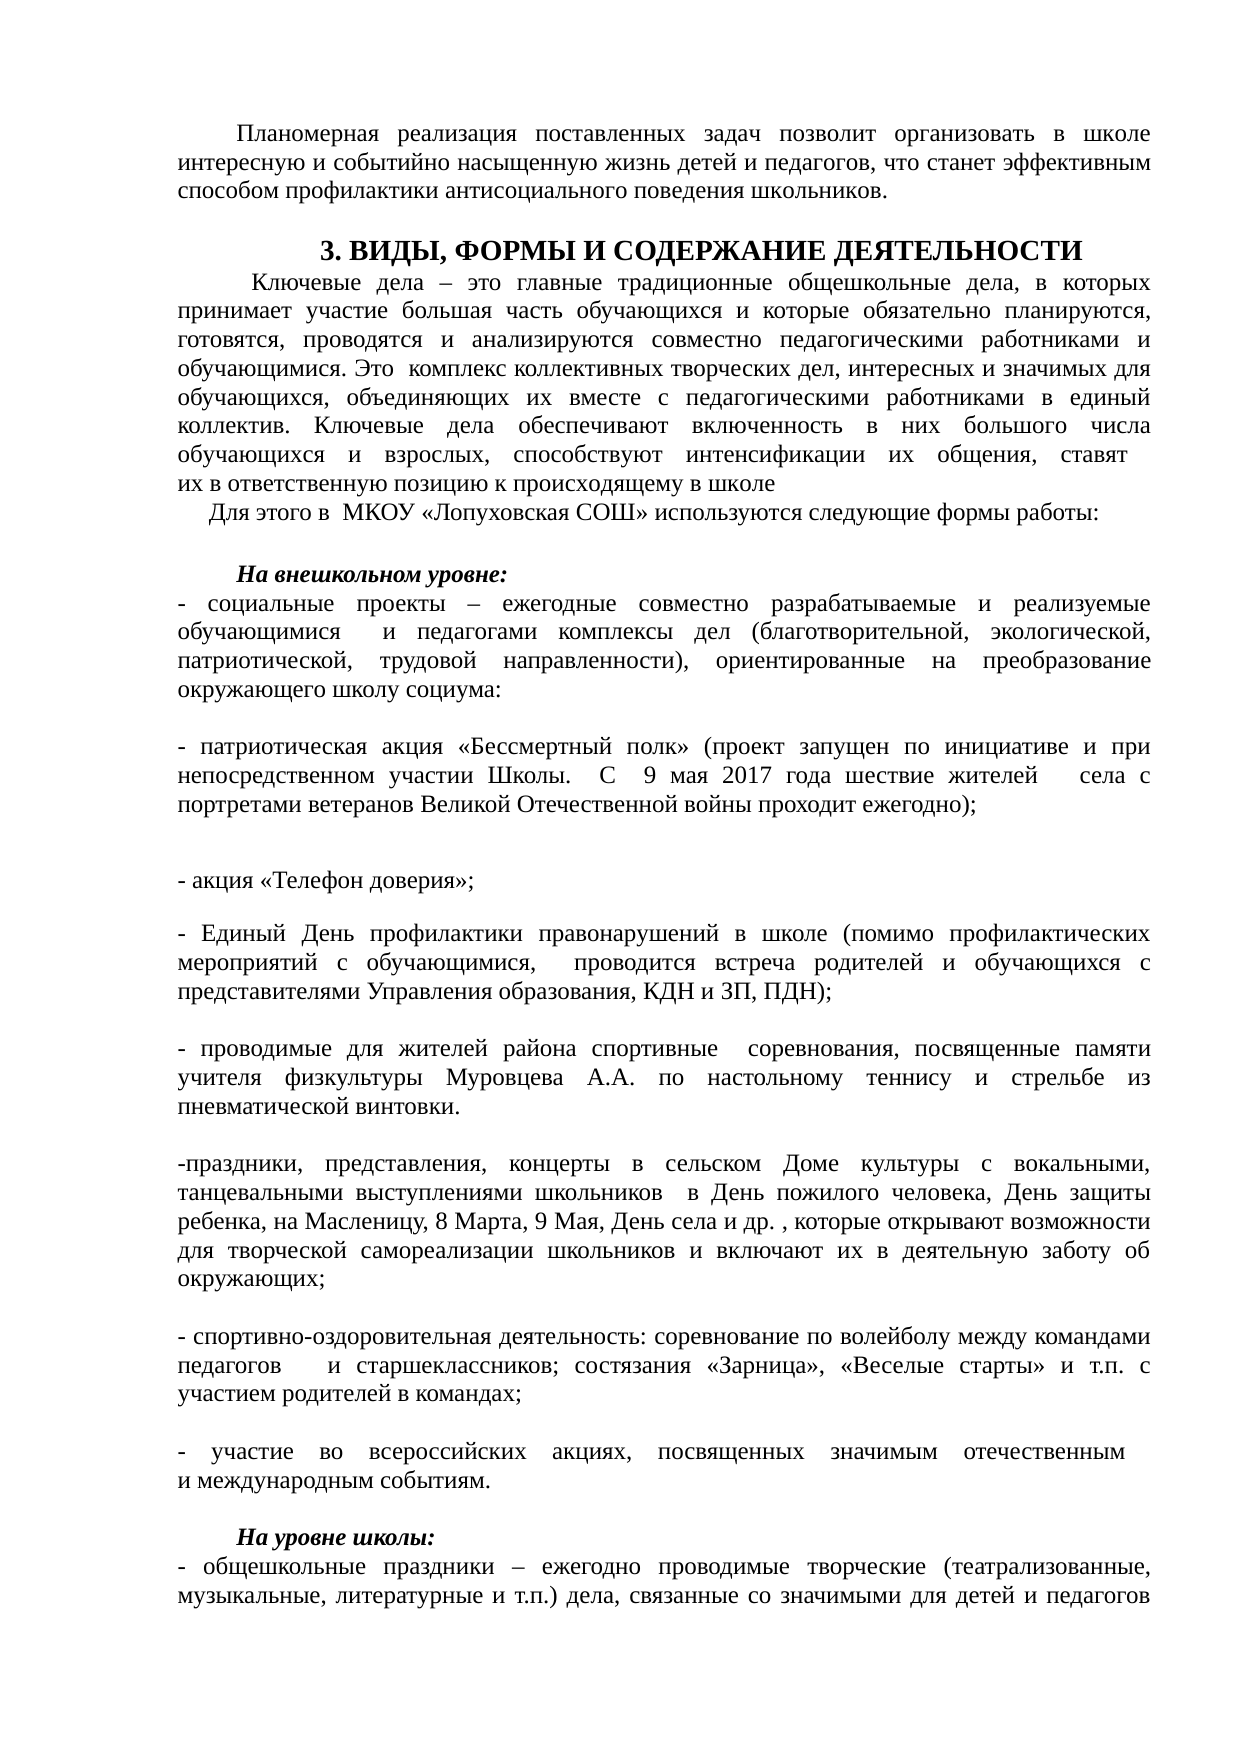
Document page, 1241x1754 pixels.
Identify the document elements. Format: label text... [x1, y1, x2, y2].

text -праздники, представления, концерты в сельском Доме культуры с вокальными, танцевальными выступлениями школьников в День пожилого человека, День защиты ребенка, на Масленицу, 8 Марта, 9 Мая, День села и др. , которые открывают возможности для творческой самореализации школьников и включают их в деятельную заботу об окружающих; [177, 1148, 1152, 1292]
text - спортивно-оздоровительная деятельность: соревнование по волейболу между командами педагогов и старшеклассников; состязания «Зарница», «Веселые старты» и т.п. с участием родителей в командах; [177, 1321, 1152, 1407]
text На уровне школы: [177, 1522, 1152, 1551]
text - участие во всероссийских акциях, посвященных значимым отечественным и международным событиям. [177, 1436, 1152, 1493]
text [177, 1551, 1152, 1608]
text Ключевые дела – это главные традиционные общешкольные дела, в которых принимает участие большая часть обучающихся и которые обязательно планируются, готовятся, проводятся и анализируются совместно педагогическими работниками и обучающимися. Это комплекс коллективных творческих дел, интересных и значимых для обучающихся, объединяющих их вместе с педагогическими работниками в единый коллектив. Ключевые дела обеспечивают включенность в них большого числа обучающихся и взрослых, способствуют интенсификации их общения, ставят их в ответственную позицию к происходящему в школе [177, 267, 1152, 497]
text Планомерная реализация поставленных задач позволит организовать в школе интересную и событийно насыщенную жизнь детей и педагогов, что станет эффективным способом профилактики антисоциального поведения школьников. [177, 118, 1152, 204]
text - социальные проекты – ежегодные совместно разрабатываемые и реализуемые обучающимися и педагогами комплексы дел (благотворительной, экологической, патриотической, трудовой направленности), ориентированные на преобразование окружающего школу социума: [177, 588, 1152, 703]
text - акция «Телефон доверия»; [177, 866, 1152, 894]
text - Единый День профилактики правонарушений в школе (помимо профилактических мероприятий с обучающимися, проводится встреча родителей и обучающихся с представителями Управления образования, КДН и ЗП, ПДН); [177, 918, 1152, 1005]
text - патриотическая акция «Бессмертный полк» (проект запущен по инициативе и при непосредственном участии Школы. С 9 мая 2017 года шествие жителей села с портретами ветеранов Великой Отечественной войны проходит ежегодно); [177, 731, 1152, 818]
text 3. ВИДЫ, ФОРМЫ И СОДЕРЖАНИЕ ДЕЯТЕЛЬНОСТИ [177, 233, 1152, 267]
text - проводимые для жителей района спортивные соревнования, посвященные памяти учителя физкультуры Муровцева А.А. по настольному теннису и стрельбе из пневматической винтовки. [177, 1033, 1152, 1120]
text На внешкольном уровне: [177, 559, 1152, 588]
text Для этого в МКОУ «Лопуховская СОШ» используются следующие формы работы: [177, 497, 1152, 525]
